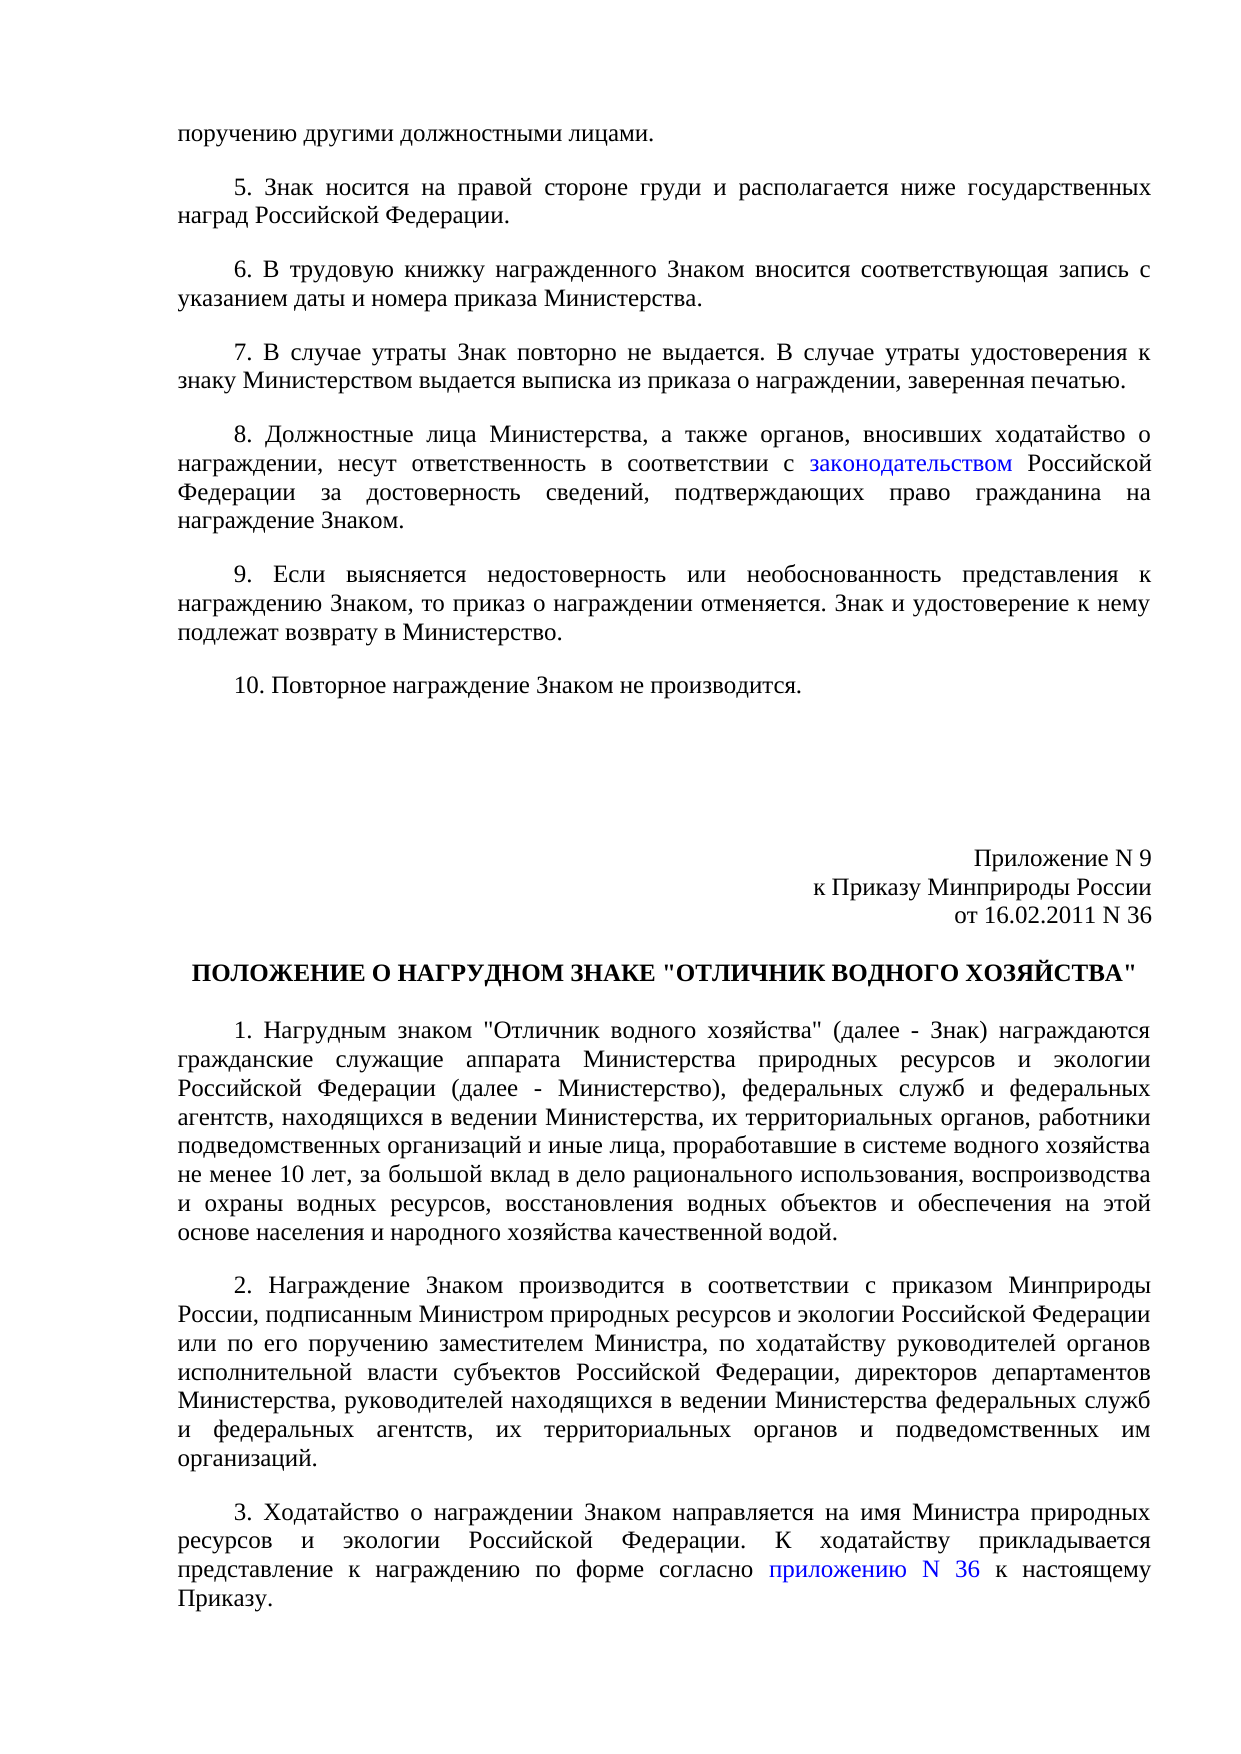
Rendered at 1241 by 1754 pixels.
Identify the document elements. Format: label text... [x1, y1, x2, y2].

text 2. Награждение Знаком производится в соответствии с приказом Минприроды России, подписанным Министром природных ресурсов и экологии Российской Федерации или по его поручению заместителем Министра, по ходатайству руководителей органов исполнительной власти субъектов Российской Федерации, директоров департаментов Министерства, руководителей находящихся в ведении Министерства федеральных служб и федеральных агентств, их территориальных органов и подведомственных им организаций. [177, 1271, 1152, 1472]
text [177, 118, 1152, 147]
text Приложение N 9 [177, 843, 1152, 872]
text 3. Ходатайство о награждении Знаком направляется на имя Министра природных ресурсов и экологии Российской Федерации. К ходатайству прикладывается представление к награждению по форме согласно приложению N 36 к настоящему Приказу. [177, 1497, 1152, 1612]
title ПОЛОЖЕНИЕ О НАГРУДНОМ ЗНАКЕ "ОТЛИЧНИК ВОДНОГО ХОЗЯЙСТВА" [177, 958, 1152, 987]
text 10. Повторное награждение Знаком не производится. [177, 671, 1152, 699]
text к Приказу Минприроды России [177, 872, 1152, 901]
text 7. В случае утраты Знак повторно не выдается. В случае утраты удостоверения к знаку Министерством выдается выписка из приказа о награждении, заверенная печатью. [177, 337, 1152, 394]
text от 16.02.2011 N 36 [177, 901, 1152, 929]
text 6. В трудовую книжку награжденного Знаком вносится соответствующая запись с указанием даты и номера приказа Министерства. [177, 254, 1152, 312]
text 9. Если выясняется недостоверность или необоснованность представления к награждению Знаком, то приказ о награждении отменяется. Знак и удостоверение к нему подлежат возврату в Министерство. [177, 559, 1152, 646]
text 8. Должностные лица Министерства, а также органов, вносивших ходатайство о награждении, несут ответственность в соответствии с законодательством Российской Федерации за достоверность сведений, подтверждающих право гражданина на награждение Знаком. [177, 419, 1152, 534]
text 5. Знак носится на правой стороне груди и располагается ниже государственных наград Российской Федерации. [177, 172, 1152, 229]
text 1. Нагрудным знаком "Отличник водного хозяйства" (далее - Знак) награждаются гражданские служащие аппарата Министерства природных ресурсов и экологии Российской Федерации (далее - Министерство), федеральных служб и федеральных агентств, находящихся в ведении Министерства, их территориальных органов, работники подведомственных организаций и иные лица, проработавшие в системе водного хозяйства не менее 10 лет, за большой вклад в дело рационального использования, воспроизводства и охраны водных ресурсов, восстановления водных объектов и обеспечения на этой основе населения и народного хозяйства качественной водой. [177, 1016, 1152, 1246]
